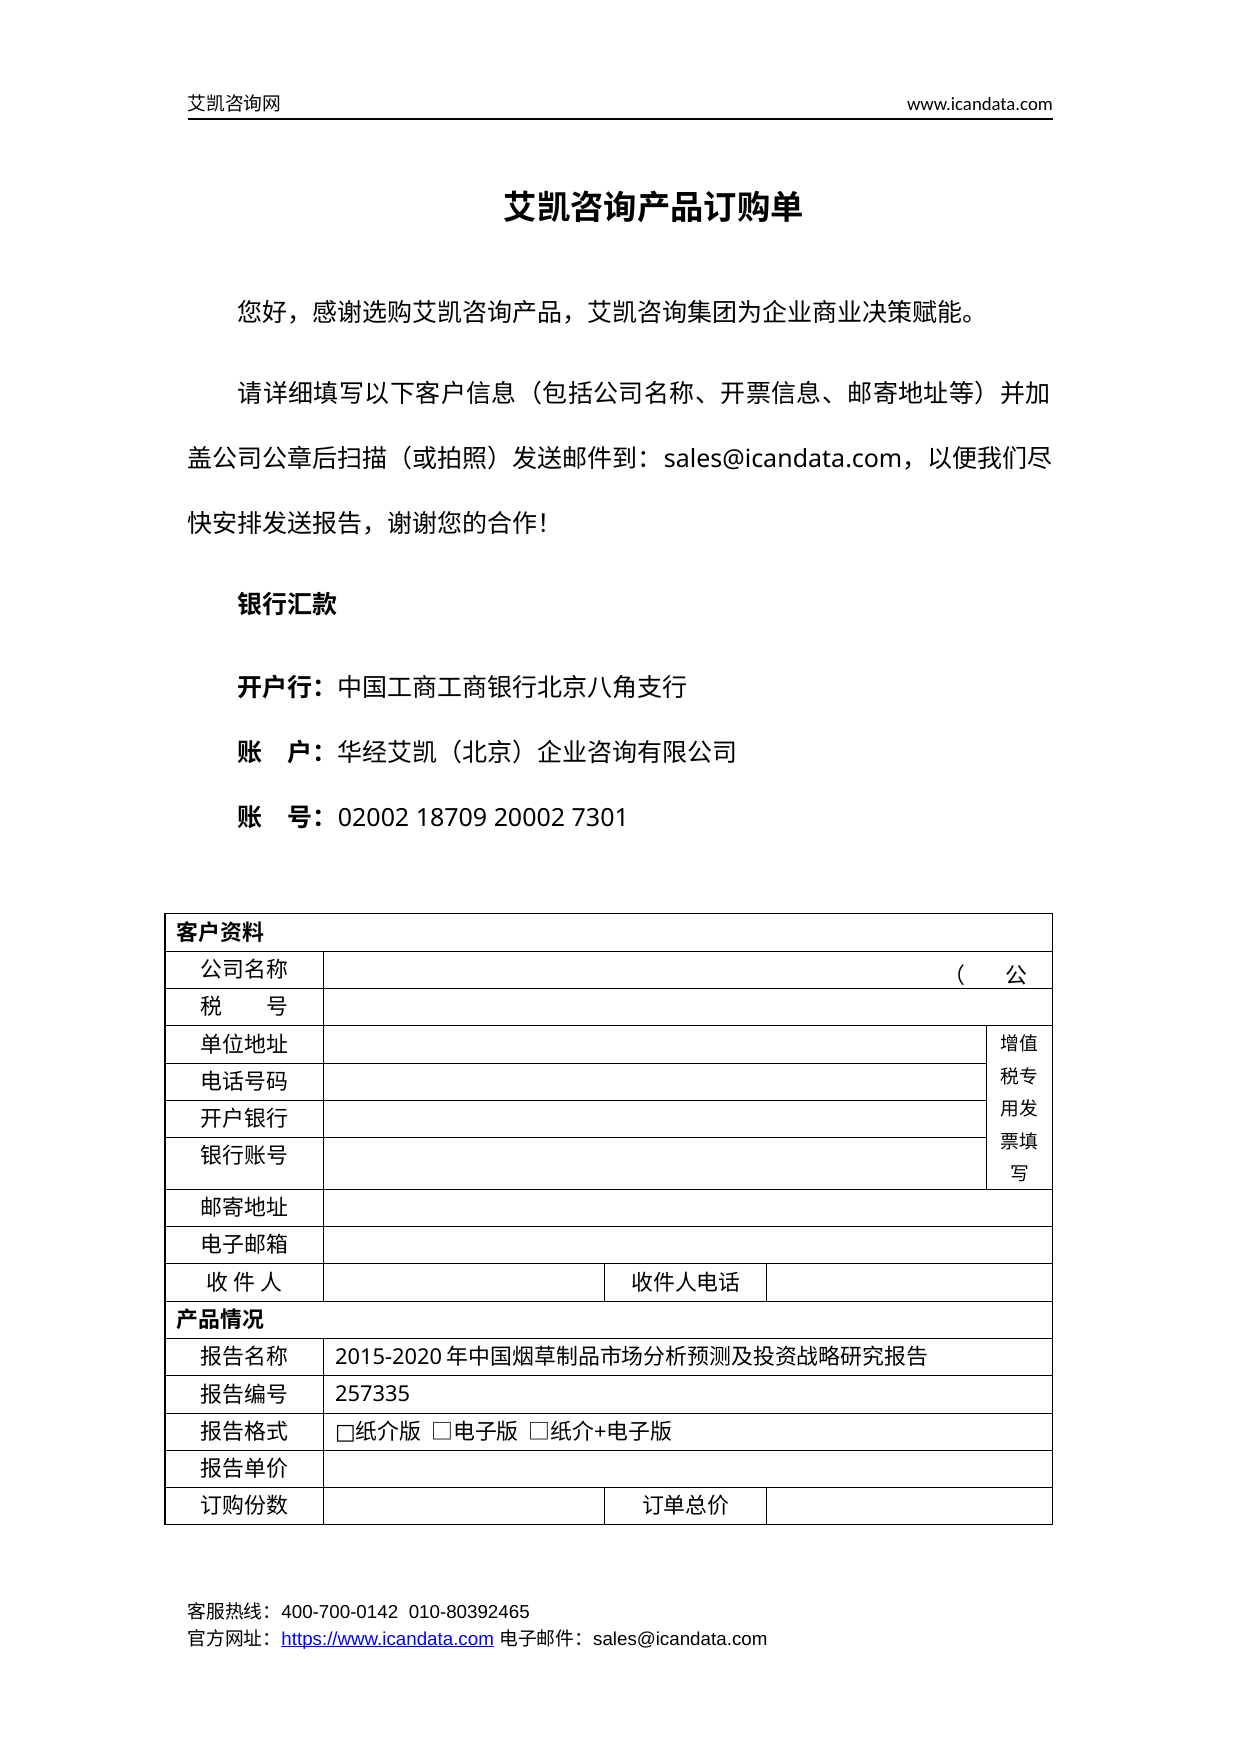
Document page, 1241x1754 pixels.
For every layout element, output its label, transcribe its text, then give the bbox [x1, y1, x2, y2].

text 您好，感谢选购艾凯咨询产品，艾凯咨询集团为企业商业决策赋能。 [187, 278, 1053, 343]
table_cell 税 号 [166, 989, 323, 1025]
table_cell 开户银行 [166, 1101, 323, 1137]
table_cell [324, 1227, 1052, 1263]
text 银行汇款 [187, 570, 1053, 635]
table_cell 邮寄地址 [166, 1190, 323, 1226]
table_cell 收件人电话 [605, 1264, 766, 1301]
table_cell 报告名称 [166, 1339, 323, 1375]
text 账 号：02002 18709 20002 7301 [187, 783, 1053, 848]
table_cell [324, 1064, 986, 1100]
table_cell 报告编号 [166, 1376, 323, 1412]
table_cell 报告格式 [166, 1414, 323, 1450]
table_cell 2015-2020年中国烟草制品市场分析预测及投资战略研究报告 [324, 1339, 1052, 1375]
table_cell [767, 1488, 1052, 1524]
table_cell 增值税专用发票填写 [987, 1026, 1052, 1189]
table_cell 订单总价 [605, 1488, 766, 1524]
table_cell [324, 1451, 1052, 1487]
text 账 户：华经艾凯（北京）企业咨询有限公司 [187, 718, 1053, 783]
table_cell 产品情况 [166, 1302, 1052, 1338]
text 请详细填写以下客户信息（包括公司名称、开票信息、邮寄地址等）并加盖公司公章后扫描（或拍照）发送邮件到：sales@icandata.com，以便我们尽快安排发送报告，谢谢您的合作！ [187, 359, 1053, 554]
table_cell [324, 1138, 986, 1189]
table_cell [767, 1264, 1052, 1301]
table_cell □纸介版 □电子版 □纸介+电子版 [324, 1414, 1052, 1450]
table_cell [324, 1190, 1052, 1226]
text 艾凯咨询产品订购单 [187, 172, 1053, 237]
table_cell [324, 1026, 986, 1062]
table_cell [324, 989, 1052, 1025]
table_cell 电子邮箱 [166, 1227, 323, 1263]
table_cell 公司名称 [166, 952, 323, 988]
text 开户行：中国工商工商银行北京八角支行 [187, 653, 1053, 718]
table_cell 订购份数 [166, 1488, 323, 1524]
table_cell [324, 952, 1052, 988]
table_cell 257335 [324, 1376, 1052, 1412]
table_cell 报告单价 [166, 1451, 323, 1487]
table_cell [324, 1488, 604, 1524]
table_cell [324, 1264, 604, 1301]
table_cell 电话号码 [166, 1064, 323, 1100]
table_cell 单位地址 [166, 1026, 323, 1062]
table_cell 收 件 人 [166, 1264, 323, 1301]
table_cell [324, 1101, 986, 1137]
table_header 客户资料 [166, 914, 1052, 951]
table_cell 银行账号 [166, 1138, 323, 1189]
